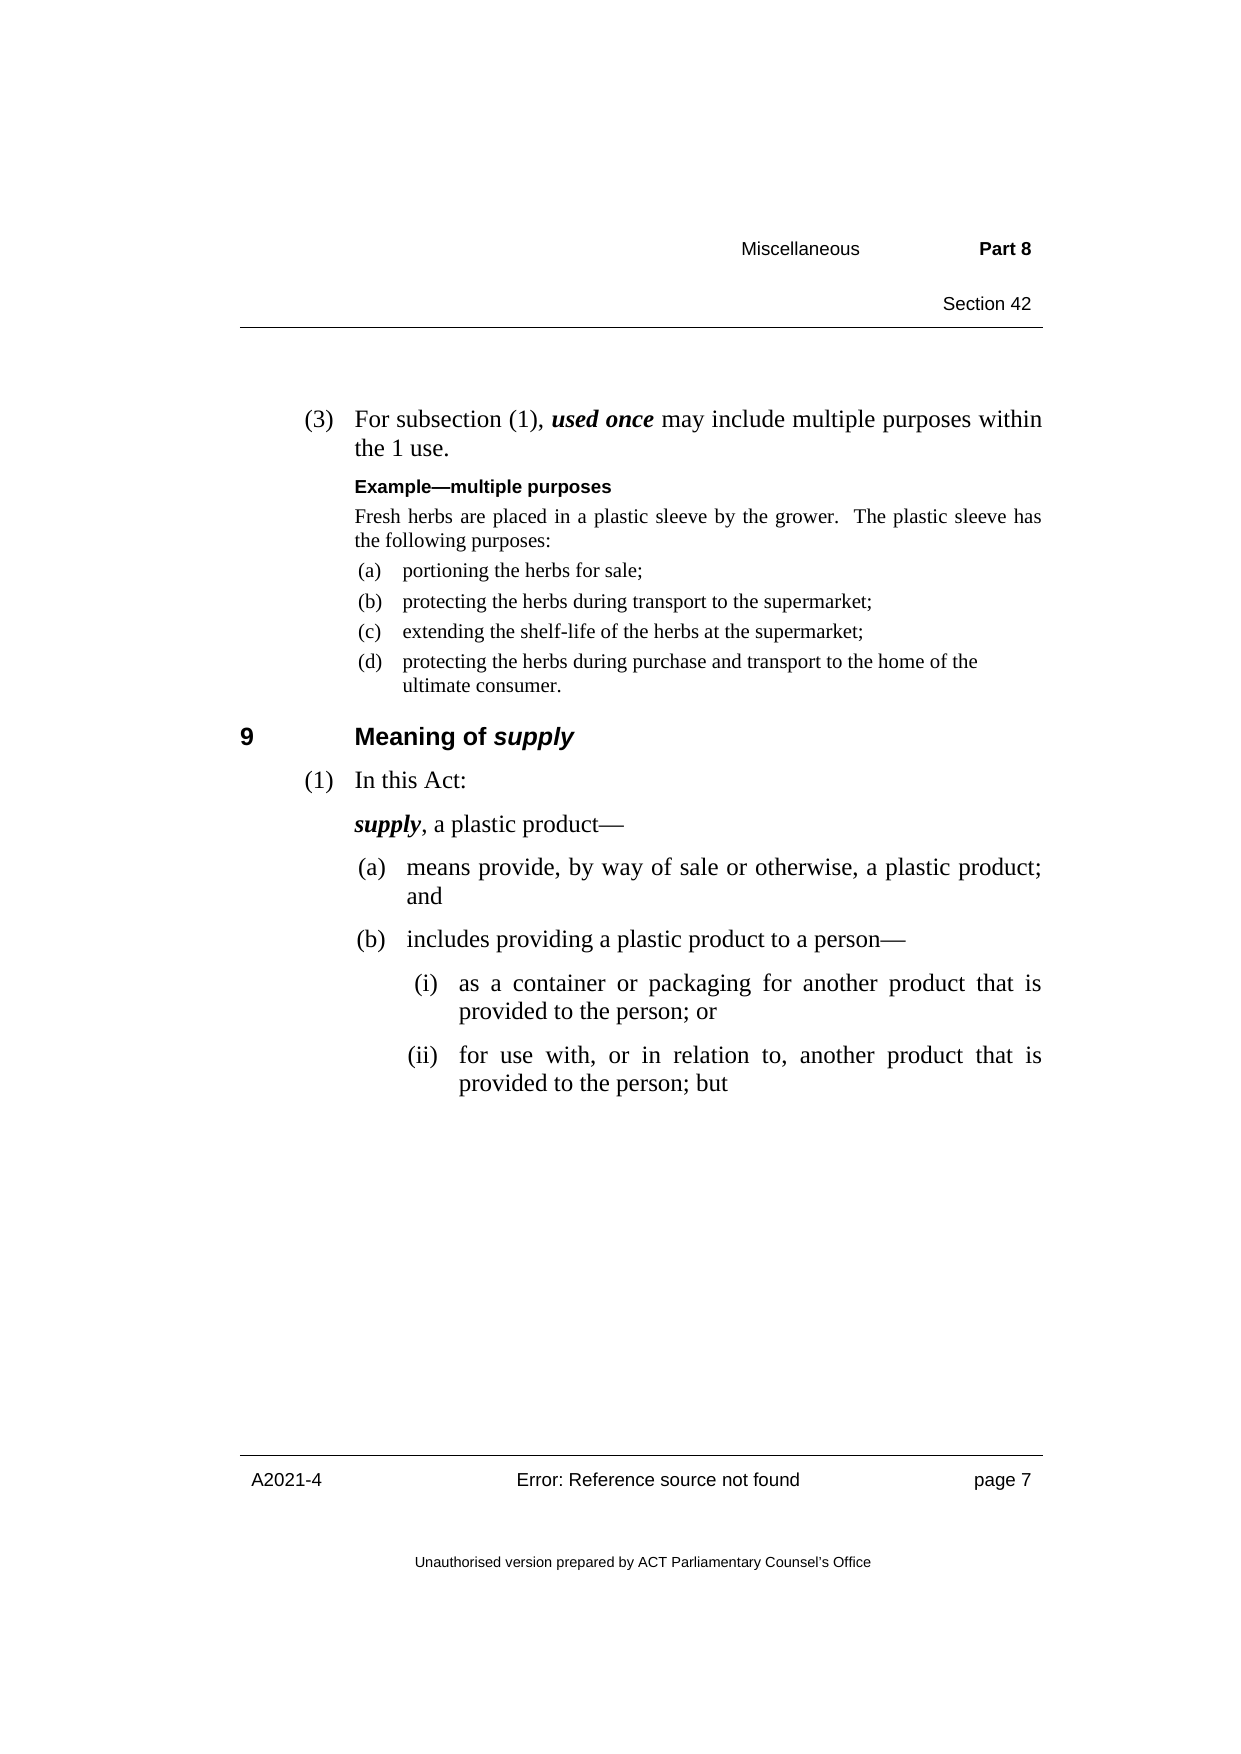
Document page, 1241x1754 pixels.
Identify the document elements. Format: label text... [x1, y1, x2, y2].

text (b) protecting the herbs during transport to the supermarket; [358, 588, 1042, 613]
text (ii) for use with, or in relation to, another product that is provided to the person; but [240, 1040, 1042, 1097]
text (b) includes providing a plastic product to a person— [240, 924, 1042, 953]
text Fresh herbs are placed in a plastic sleeve by the grower. The plastic sleeve has the following purposes: [354, 504, 1042, 552]
text (1) In this Act: [240, 766, 1042, 794]
text (d) protecting the herbs during purchase and transport to the home of the ultimate consumer. [358, 649, 1042, 697]
text Example—multiple purposes [354, 476, 1042, 498]
text 9 Meaning of supply [240, 722, 1042, 751]
text (c) extending the shelf-life of the herbs at the supermarket; [358, 619, 1042, 643]
text (3) For subsection (1), used once may include multiple purposes within the 1 use. [240, 404, 1042, 461]
text (i) as a container or packaging for another product that is provided to the person; or [240, 968, 1042, 1025]
text (a) portioning the herbs for sale; [358, 558, 1042, 582]
text supply, a plastic product— [354, 809, 1042, 838]
text (a) means provide, by way of sale or otherwise, a plastic product; and [240, 852, 1042, 910]
